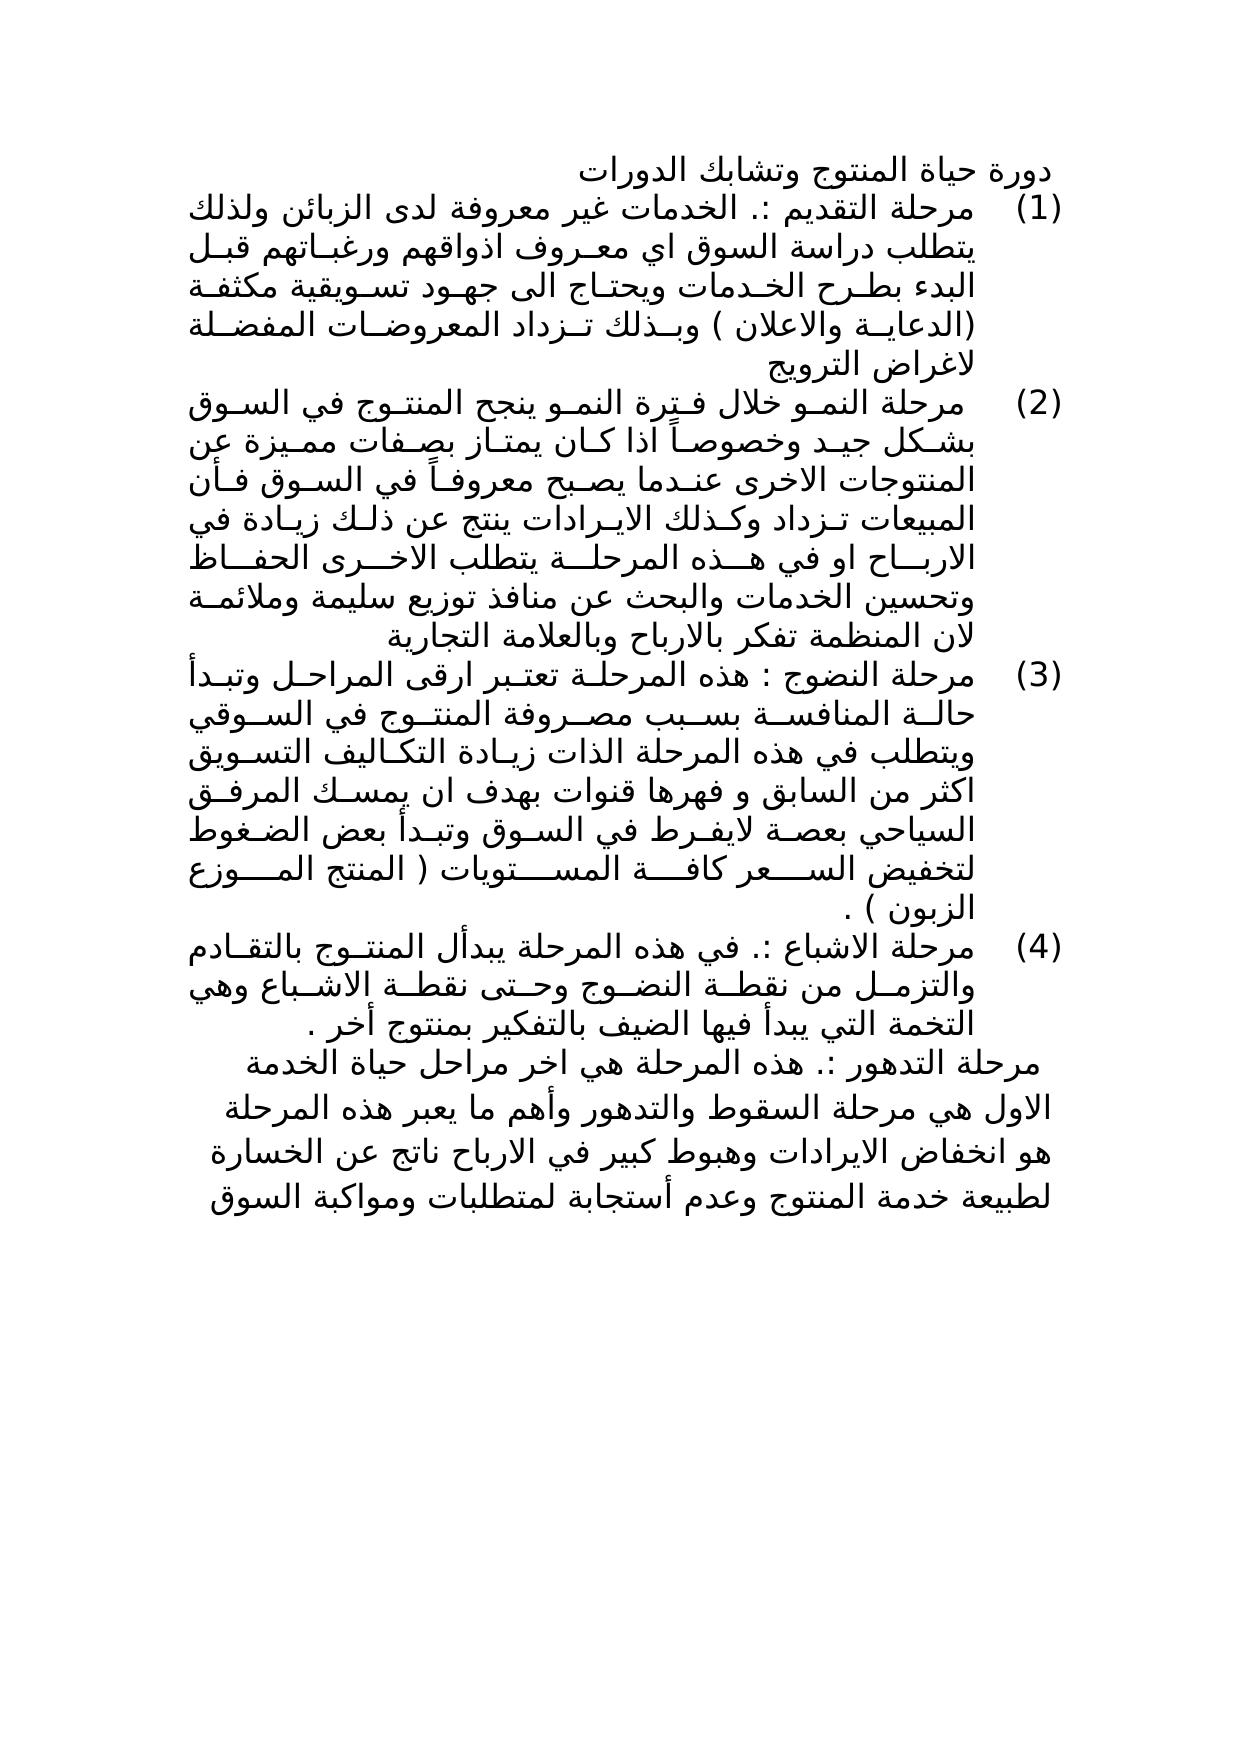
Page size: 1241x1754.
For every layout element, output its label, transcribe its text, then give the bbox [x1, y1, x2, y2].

list مرحلة النضوج : هذه المرحلة تعتبر ارقى المراحل وتبدأ حالة المنافسة بسبب مصروفة المنتوج في السوقي ويتطلب في هذه المرحلة الذات زيادة التكاليف التسويق اكثر من السابق و فهرها قنوات بهدف ان يمسك المرفق السياحي بعصة لايفرط في السوق وتبدأ بعض الضغوط لتخفيض السعر كافة المستويات ( المنتج الموزع الزبون ) . [187, 655, 1015, 927]
list مرحلة التقديم :. الخدمات غير معروفة لدى الزبائن ولذلك يتطلب دراسة السوق اي معروف اذواقهم ورغباتهم قبل البدء بطرح الخدمات ويحتاج الى جهود تسويقية مكثفة (الدعاية والاعلان ) وبذلك تزداد المعروضات المفضلة لاغراض الترويج [187, 189, 1015, 383]
list مرحلة الاشباع :. في هذه المرحلة يبدأل المنتوج بالتقادم والتزمل من نقطة النضوج وحتى نقطة الاشباع وهي التخمة التي يبدأ فيها الضيف بالتفكير بمنتوج أخر . [187, 927, 1015, 1044]
list مرحلة النمو خلال فترة النمو ينجح المنتوج في السوق بشكل جيد وخصوصاً اذا كان يمتاز بصفات مميزة عن المنتوجات الاخرى عندما يصبح معروفاً في السوق فأن المبيعات تزداد وكذلك الايرادات ينتج عن ذلك زيادة في الارباح او في هذه المرحلة يتطلب الاخرى الحفاظ وتحسين الخدمات والبحث عن منافذ توزيع سليمة وملائمة لان المنظمة تفكر بالارباح وبالعلامة التجارية [187, 383, 1015, 655]
text دورة حياة المنتوج وتشابك الدورات [187, 150, 1053, 189]
text مرحلة التدهور :. هذه المرحلة هي اخر مراحل حياة الخدمة الاول هي مرحلة السقوط والتدهور وأهم ما يعبر هذه المرحلة هو انخفاض الايرادات وهبوط كبير في الارباح ناتج عن الخسارة لطبيعة خدمة المنتوج وعدم أستجابة لمتطلبات ومواكبة السوق [187, 1044, 1053, 1216]
